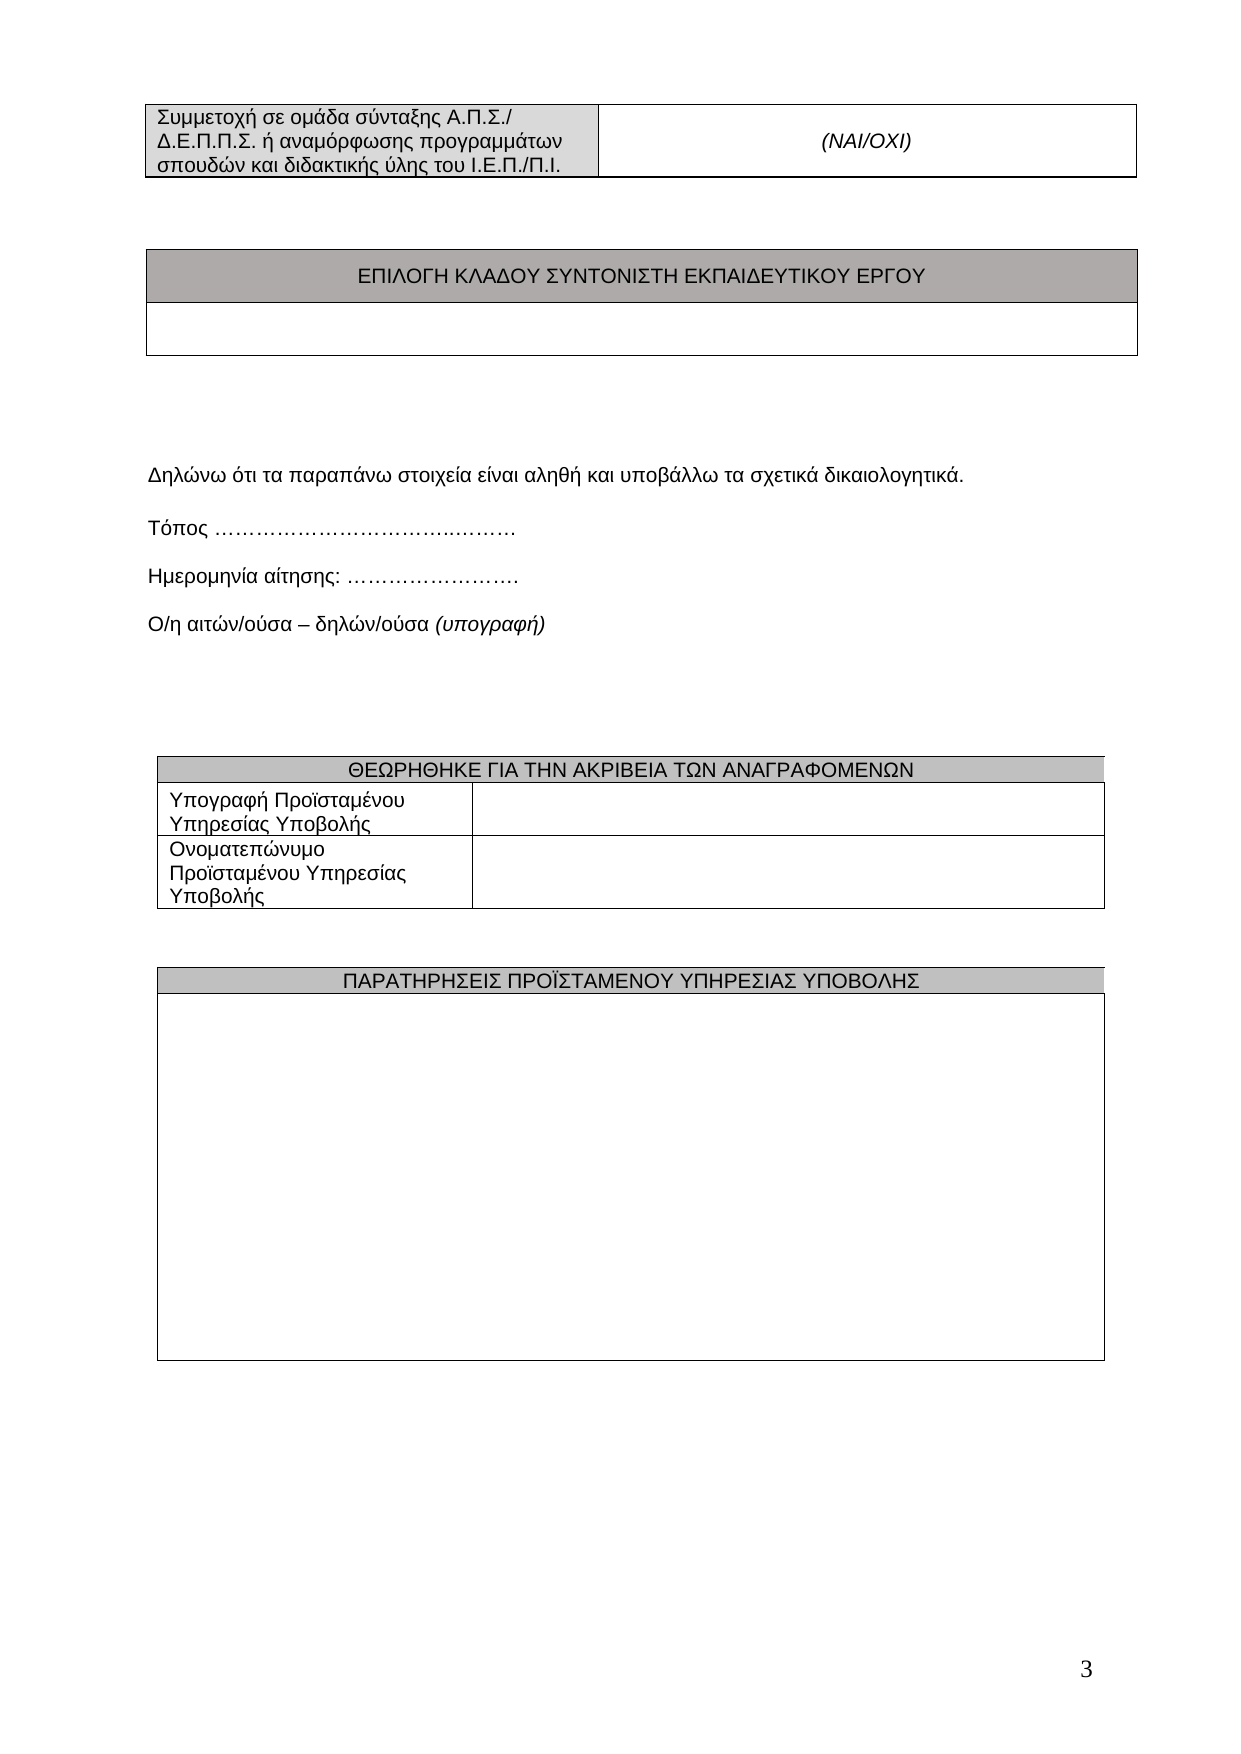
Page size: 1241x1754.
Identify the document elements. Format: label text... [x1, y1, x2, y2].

text Ο/η αιτών/ούσα – δηλών/ούσα (υπογραφή) [148, 612, 1092, 636]
table_cell Υπογραφή Προϊσταμένου Υπηρεσίας Υποβολής [158, 783, 472, 835]
table_cell (ΝΑΙ/ΟΧΙ) [599, 105, 1136, 176]
table_cell [158, 994, 1104, 1360]
table_cell [147, 303, 1137, 355]
text Ημερομηνία αίτησης: ……………………. [148, 564, 1092, 588]
table_cell [473, 783, 1104, 835]
table_header ΘΕΩΡΗΘΗΚΕ ΓΙΑ ΤΗΝ ΑΚΡΙΒΕΙΑ ΤΩΝ ΑΝΑΓΡΑΦΟΜΕΝΩΝ [158, 757, 1104, 782]
table_cell Συμμετοχή σε ομάδα σύνταξης Α.Π.Σ./ Δ.Ε.Π.Π.Σ. ή αναμόρφωσης προγραμμάτων σπουδών και διδακτικής ύλης του Ι.Ε.Π./Π.Ι. [146, 105, 598, 176]
table_cell [473, 836, 1104, 908]
table_header ΕΠΙΛΟΓΗ ΚΛΑΔΟΥ ΣΥΝΤΟΝΙΣΤΗ ΕΚΠΑΙΔΕΥΤΙΚΟΥ ΕΡΓΟΥ [147, 250, 1137, 302]
text Τόπος ……………………………..……… [148, 516, 1092, 540]
text Δηλώνω ότι τα παραπάνω στοιχεία είναι αληθή και υποβάλλω τα σχετικά δικαιολογητικά. [148, 463, 1092, 487]
table_header ΠΑΡΑΤΗΡΗΣΕΙΣ ΠΡΟΪΣΤΑΜΕΝΟΥ ΥΠΗΡΕΣΙΑΣ ΥΠΟΒΟΛΗΣ [158, 968, 1104, 993]
table_cell Ονοματεπώνυμο Προϊσταμένου Υπηρεσίας Υποβολής [158, 836, 472, 908]
